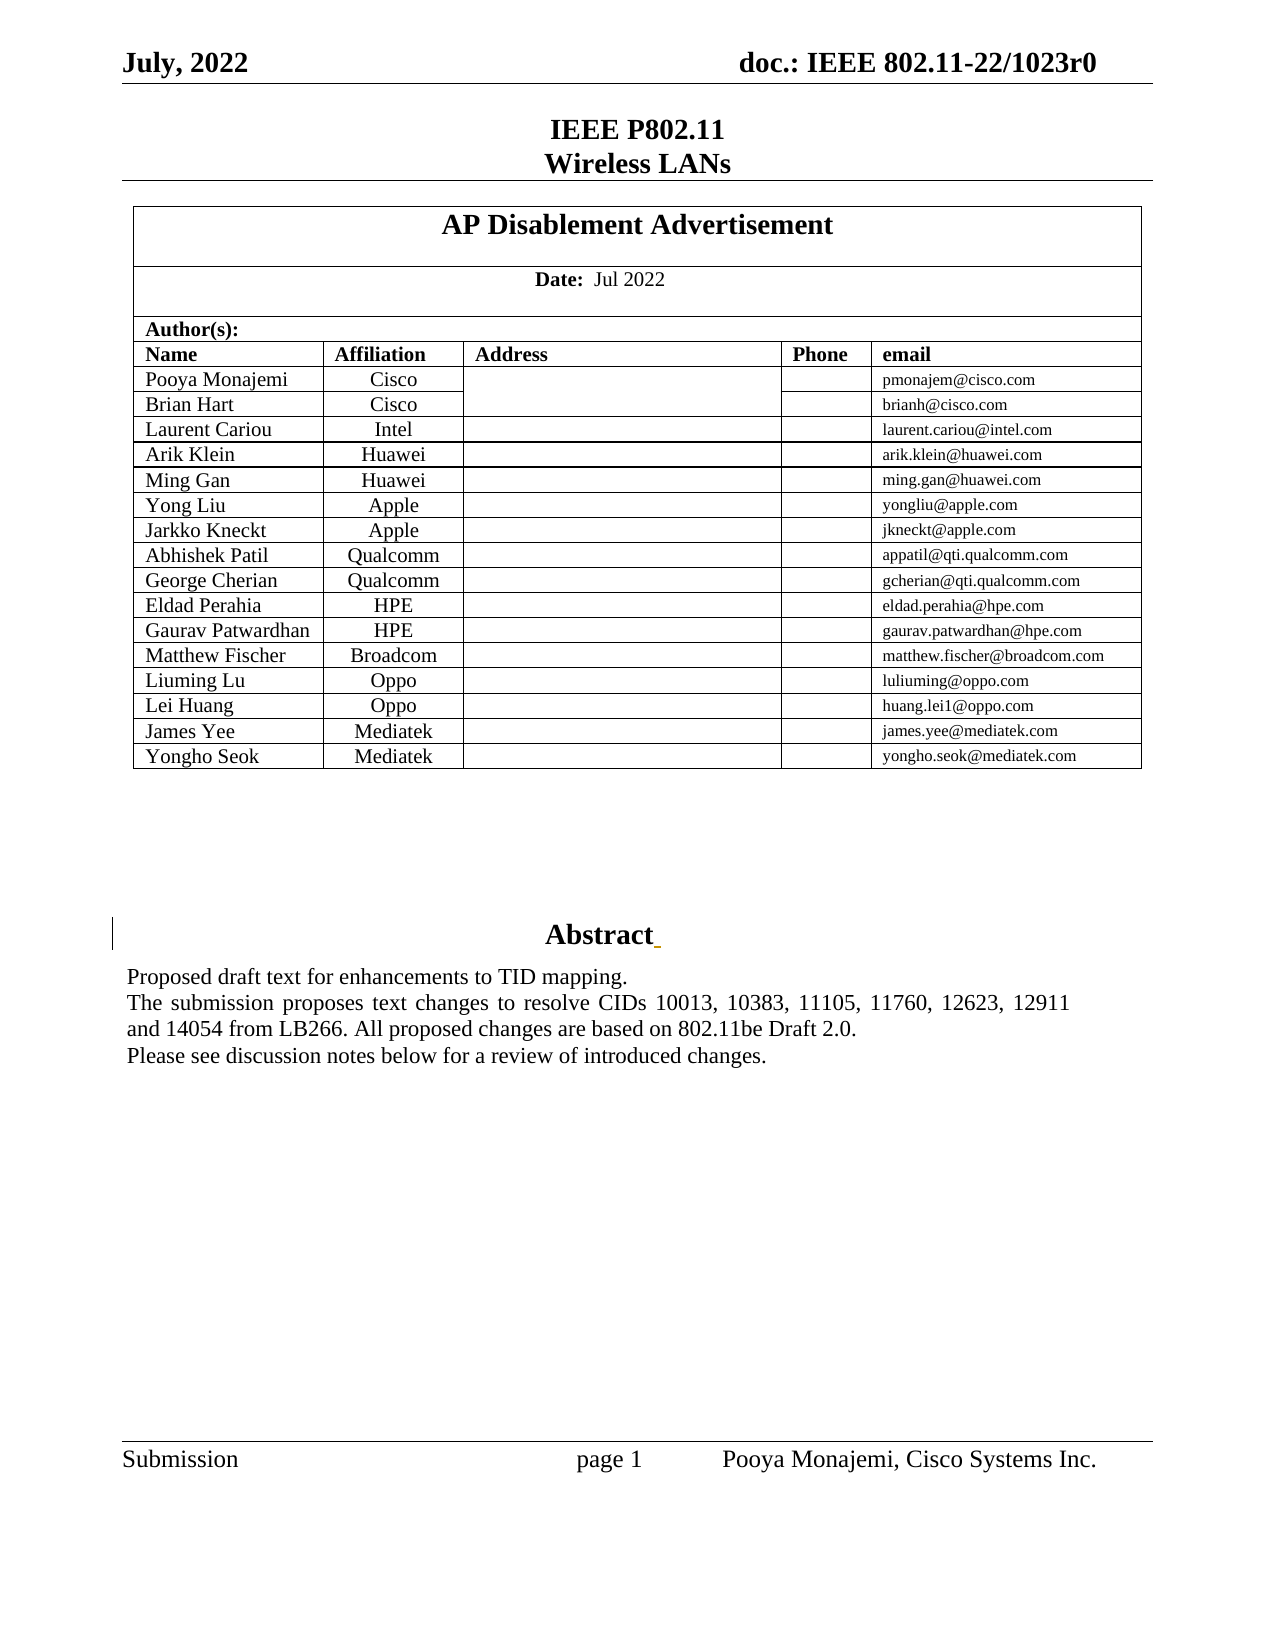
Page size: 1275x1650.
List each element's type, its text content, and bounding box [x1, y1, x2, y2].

table_cell Apple [324, 493, 463, 517]
table_cell Yongho Seok [134, 744, 323, 768]
table_cell [464, 568, 781, 592]
table_cell [782, 493, 871, 517]
table_cell brianh@cisco.com [872, 392, 1141, 416]
table_cell gaurav.patwardhan@hpe.com [872, 618, 1141, 642]
table_cell [782, 543, 871, 567]
text IEEE P802.11 Wireless LANs [122, 112, 1153, 180]
table_cell [464, 719, 781, 743]
table_cell [782, 568, 871, 592]
table_cell Oppo [324, 694, 463, 717]
table_cell Oppo [324, 668, 463, 692]
table_cell arik.klein@huawei.com [872, 443, 1141, 466]
table_cell Arik Klein [134, 443, 323, 466]
table_cell eldad.perahia@hpe.com [872, 593, 1141, 617]
table_cell [464, 518, 781, 542]
table_cell Gaurav Patwardhan [134, 618, 323, 642]
table_cell Qualcomm [324, 568, 463, 592]
table_cell Lei Huang [134, 694, 323, 717]
table_cell Cisco [324, 392, 463, 416]
table_cell Yong Liu [134, 493, 323, 517]
table_cell James Yee [134, 719, 323, 743]
table_cell [782, 668, 871, 692]
table_cell Qualcomm [324, 543, 463, 567]
table_cell HPE [324, 593, 463, 617]
table_cell Address [464, 342, 781, 366]
table_cell email [872, 342, 1141, 366]
table_cell [782, 392, 871, 416]
table_cell [782, 719, 871, 743]
table_cell [782, 468, 871, 492]
table_cell Jarkko Kneckt [134, 518, 323, 542]
table_cell HPE [324, 618, 463, 642]
table_cell [782, 618, 871, 642]
table_cell George Cherian [134, 568, 323, 592]
table_cell gcherian@qti.qualcomm.com [872, 568, 1141, 592]
table_cell [782, 643, 871, 667]
table_cell laurent.cariou@intel.com [872, 417, 1141, 441]
table_cell Laurent Cariou [134, 417, 323, 441]
table_header AP Disablement Advertisement [134, 207, 1141, 266]
table_cell Apple [324, 518, 463, 542]
table_cell Huawei [324, 468, 463, 492]
table_cell Mediatek [324, 744, 463, 768]
table_cell [782, 367, 871, 391]
table_cell james.yee@mediatek.com [872, 719, 1141, 743]
table_cell [782, 694, 871, 717]
table_cell [782, 518, 871, 542]
table_cell jkneckt@apple.com [872, 518, 1141, 542]
table_cell Cisco [324, 367, 463, 391]
table_cell matthew.fischer@broadcom.com [872, 643, 1141, 667]
table_cell [464, 643, 781, 667]
table_cell [464, 543, 781, 567]
table_cell Ming Gan [134, 468, 323, 492]
table_cell Broadcom [324, 643, 463, 667]
table_cell [782, 417, 871, 441]
table_cell Name [134, 342, 323, 366]
table_cell Author(s): [134, 317, 1141, 341]
table_cell [464, 668, 781, 692]
table_cell Brian Hart [134, 392, 323, 416]
table_cell [464, 417, 781, 441]
table_cell Affiliation [324, 342, 463, 366]
table_cell Liuming Lu [134, 668, 323, 692]
table_cell [782, 443, 871, 466]
table_cell [464, 367, 781, 416]
table_cell [464, 443, 781, 466]
table_cell [464, 593, 781, 617]
table_cell appatil@qti.qualcomm.com [872, 543, 1141, 567]
table_cell Mediatek [324, 719, 463, 743]
table_cell [464, 744, 781, 768]
table_cell [464, 493, 781, 517]
table_cell [464, 694, 781, 717]
table_cell [782, 744, 871, 768]
table_cell Huawei [324, 443, 463, 466]
table_cell yongliu@apple.com [872, 493, 1141, 517]
table_cell [782, 593, 871, 617]
table_cell huang.lei1@oppo.com [872, 694, 1141, 717]
table_cell Matthew Fischer [134, 643, 323, 667]
table_cell Pooya Monajemi [134, 367, 323, 391]
table_cell [464, 618, 781, 642]
table_cell Eldad Perahia [134, 593, 323, 617]
table_cell ming.gan@huawei.com [872, 468, 1141, 492]
table_cell Phone [782, 342, 871, 366]
table_cell luliuming@oppo.com [872, 668, 1141, 692]
table_cell [464, 468, 781, 492]
table_cell Intel [324, 417, 463, 441]
table_cell yongho.seok@mediatek.com [872, 744, 1141, 768]
table_cell Date: Jul 2022 [134, 267, 1141, 316]
table_cell Abhishek Patil [134, 543, 323, 567]
table_cell pmonajem@cisco.com [872, 367, 1141, 391]
